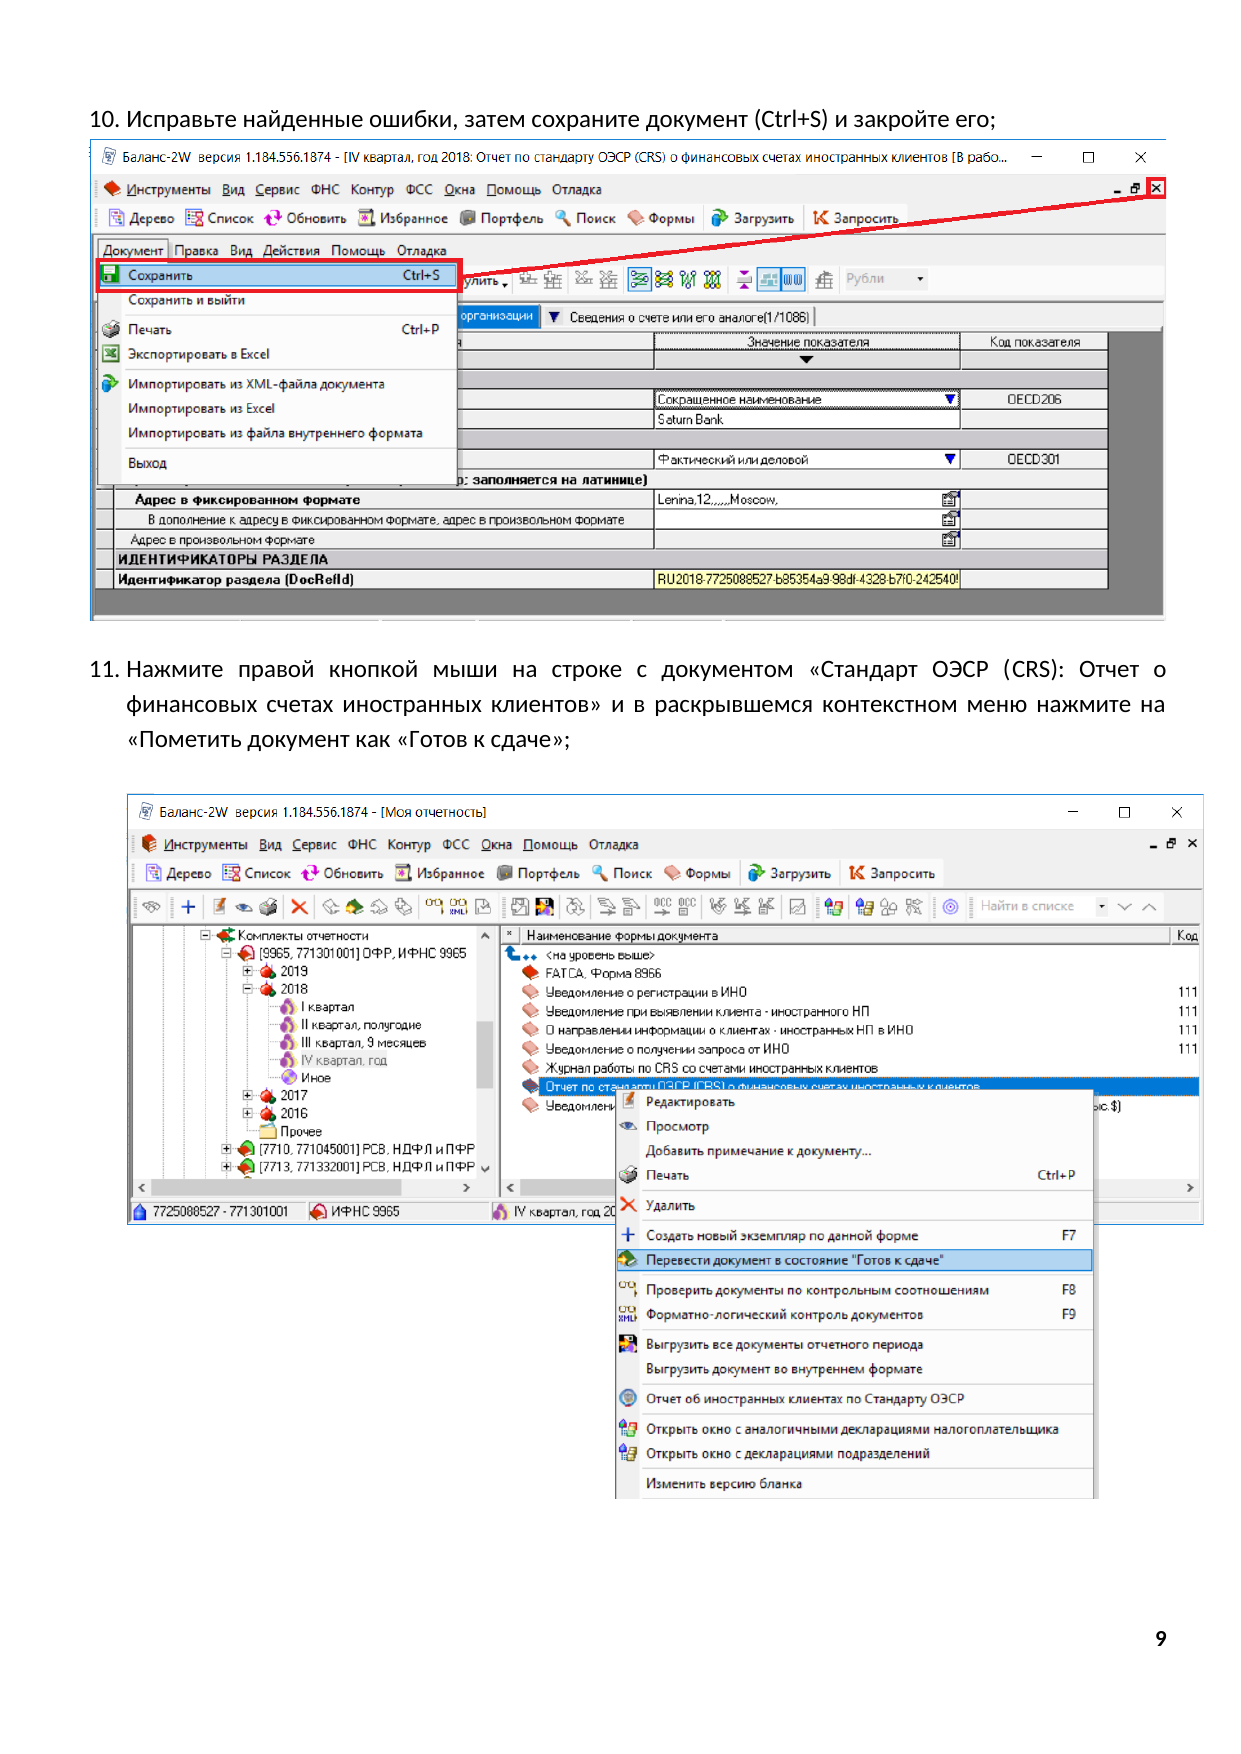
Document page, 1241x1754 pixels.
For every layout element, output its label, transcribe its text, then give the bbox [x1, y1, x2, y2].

list Исправьте найденные ошибки, затем сохраните документ (Ctrl+S) и закройте его; [89, 103, 1167, 134]
picture [88, 138, 1167, 621]
picture [126, 793, 1204, 1499]
list Нажмите правой кнопкой мыши на строке с документом «Стандарт ОЭСР (CRS): Отчет о финансовых счетах иностранных клиентов» и в раскрывшемся контекстном меню нажмите на «Пометить документ как «Готов к сдаче»; [89, 653, 1167, 754]
